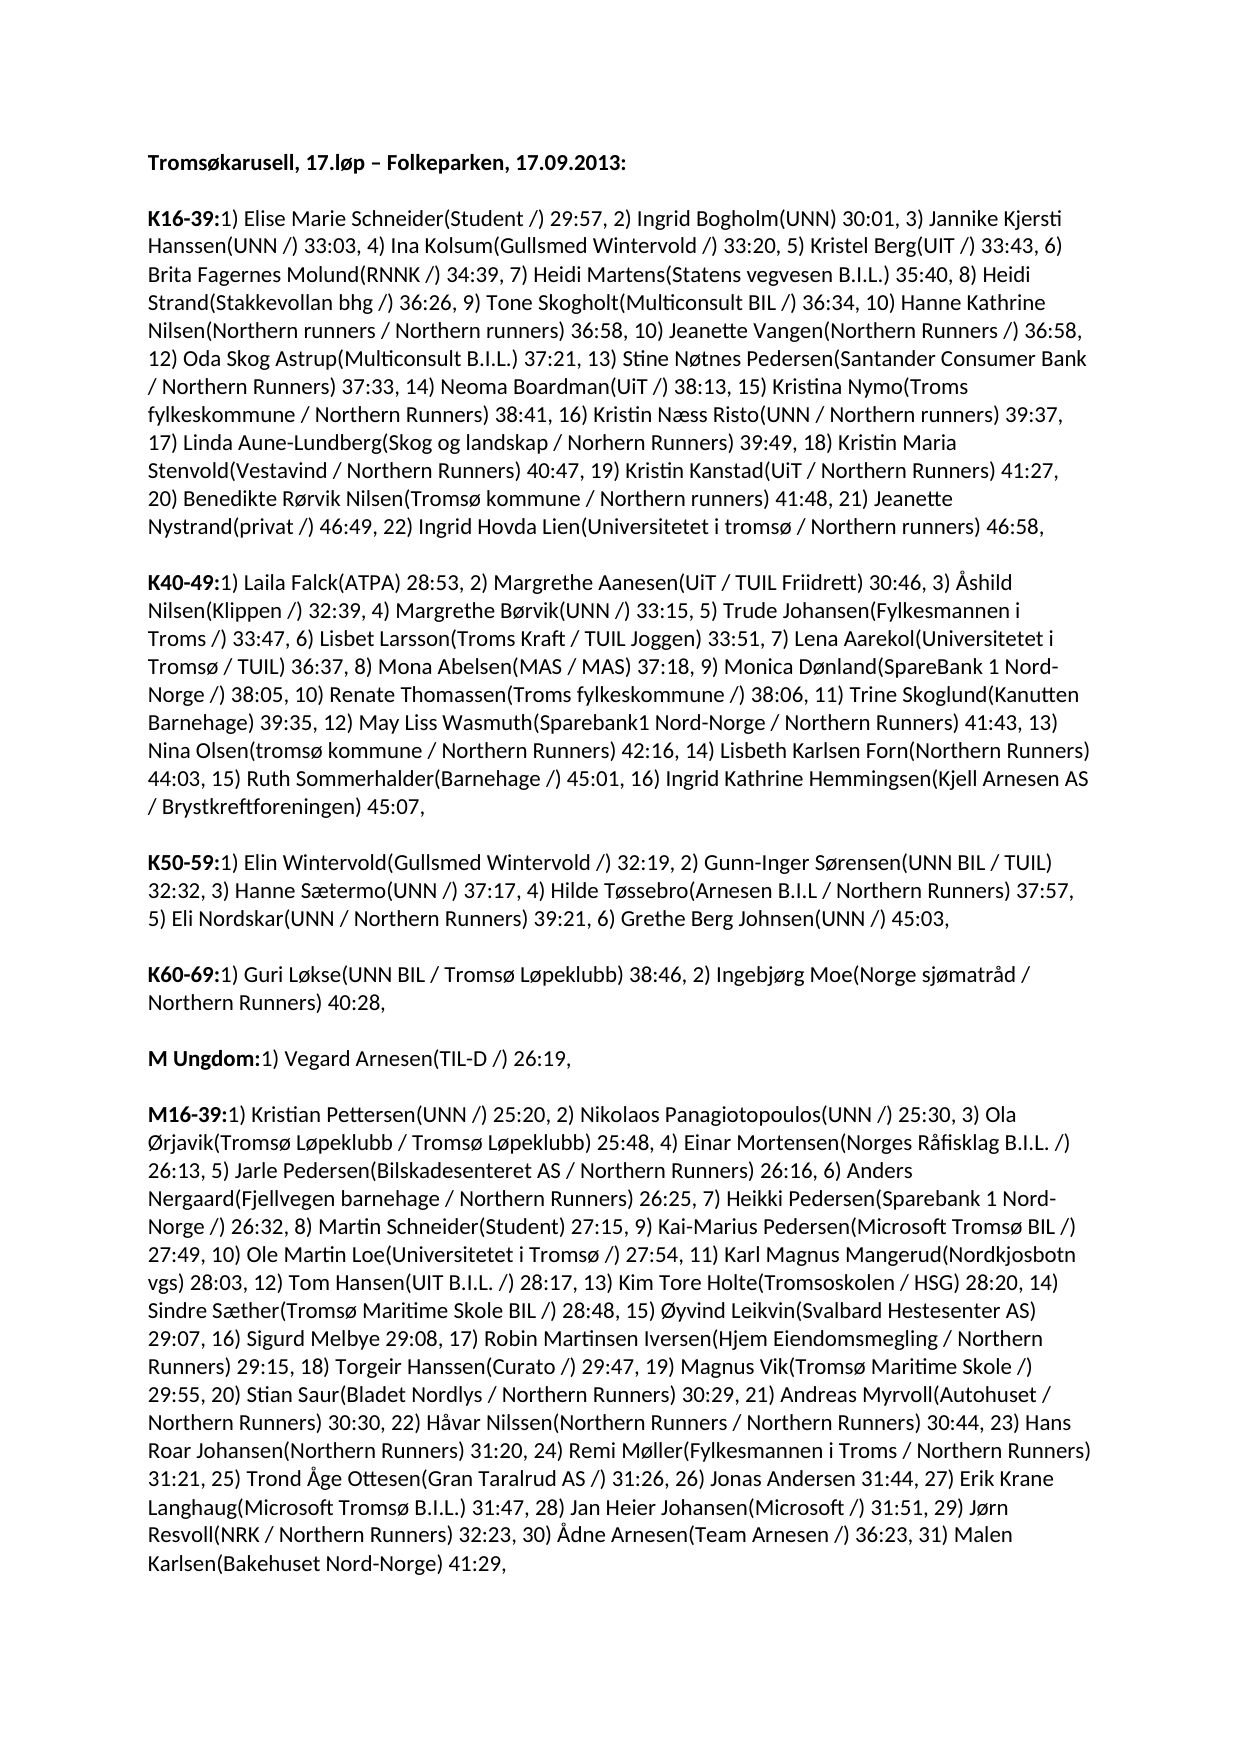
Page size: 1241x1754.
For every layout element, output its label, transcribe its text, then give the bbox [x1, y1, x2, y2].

text K40-49:1) Laila Falck(ATPA) 28:53, 2) Margrethe Aanesen(UiT / TUIL Friidrett) 30:46, 3) Åshild Nilsen(Klippen /) 32:39, 4) Margrethe Børvik(UNN /) 33:15, 5) Trude Johansen(Fylkesmannen i Troms /) 33:47, 6) Lisbet Larsson(Troms Kraft / TUIL Joggen) 33:51, 7) Lena Aarekol(Universitetet i Tromsø / TUIL) 36:37, 8) Mona Abelsen(MAS / MAS) 37:18, 9) Monica Dønland(SpareBank 1 Nord-Norge /) 38:05, 10) Renate Thomassen(Troms fylkeskommune /) 38:06, 11) Trine Skoglund(Kanutten Barnehage) 39:35, 12) May Liss Wasmuth(Sparebank1 Nord-Norge / Northern Runners) 41:43, 13) Nina Olsen(tromsø kommune / Northern Runners) 42:16, 14) Lisbeth Karlsen Forn(Northern Runners) 44:03, 15) Ruth Sommerhalder(Barnehage /) 45:01, 16) Ingrid Kathrine Hemmingsen(Kjell Arnesen AS / Brystkreftforeningen) 45:07, [148, 568, 1093, 820]
text K16-39:1) Elise Marie Schneider(Student /) 29:57, 2) Ingrid Bogholm(UNN) 30:01, 3) Jannike Kjersti Hanssen(UNN /) 33:03, 4) Ina Kolsum(Gullsmed Wintervold /) 33:20, 5) Kristel Berg(UIT /) 33:43, 6) Brita Fagernes Molund(RNNK /) 34:39, 7) Heidi Martens(Statens vegvesen B.I.L.) 35:40, 8) Heidi Strand(Stakkevollan bhg /) 36:26, 9) Tone Skogholt(Multiconsult BIL /) 36:34, 10) Hanne Kathrine Nilsen(Northern runners / Northern runners) 36:58, 10) Jeanette Vangen(Northern Runners /) 36:58, 12) Oda Skog Astrup(Multiconsult B.I.L.) 37:21, 13) Stine Nøtnes Pedersen(Santander Consumer Bank / Northern Runners) 37:33, 14) Neoma Boardman(UiT /) 38:13, 15) Kristina Nymo(Troms fylkeskommune / Northern Runners) 38:41, 16) Kristin Næss Risto(UNN / Northern runners) 39:37, 17) Linda Aune-Lundberg(Skog og landskap / Norhern Runners) 39:49, 18) Kristin Maria Stenvold(Vestavind / Northern Runners) 40:47, 19) Kristin Kanstad(UiT / Northern Runners) 41:27, 20) Benedikte Rørvik Nilsen(Tromsø kommune / Northern runners) 41:48, 21) Jeanette Nystrand(privat /) 46:49, 22) Ingrid Hovda Lien(Universitetet i tromsø / Northern runners) 46:58, [148, 204, 1093, 540]
text K60-69:1) Guri Løkse(UNN BIL / Tromsø Løpeklubb) 38:46, 2) Ingebjørg Moe(Norge sjømatråd / Northern Runners) 40:28, [148, 960, 1093, 1016]
text Tromsøkarusell, 17.løp – Folkeparken, 17.09.2013: [148, 148, 1093, 176]
text M16-39:1) Kristian Pettersen(UNN /) 25:20, 2) Nikolaos Panagiotopoulos(UNN /) 25:30, 3) Ola Ørjavik(Tromsø Løpeklubb / Tromsø Løpeklubb) 25:48, 4) Einar Mortensen(Norges Råfisklag B.I.L. /) 26:13, 5) Jarle Pedersen(Bilskadesenteret AS / Northern Runners) 26:16, 6) Anders Nergaard(Fjellvegen barnehage / Northern Runners) 26:25, 7) Heikki Pedersen(Sparebank 1 Nord- Norge /) 26:32, 8) Martin Schneider(Student) 27:15, 9) Kai-Marius Pedersen(Microsoft Tromsø BIL /) 27:49, 10) Ole Martin Loe(Universitetet i Tromsø /) 27:54, 11) Karl Magnus Mangerud(Nordkjosbotn vgs) 28:03, 12) Tom Hansen(UIT B.I.L. /) 28:17, 13) Kim Tore Holte(Tromsoskolen / HSG) 28:20, 14) Sindre Sæther(Tromsø Maritime Skole BIL /) 28:48, 15) Øyvind Leikvin(Svalbard Hestesenter AS) 29:07, 16) Sigurd Melbye 29:08, 17) Robin Martinsen Iversen(Hjem Eiendomsmegling / Northern Runners) 29:15, 18) Torgeir Hanssen(Curato /) 29:47, 19) Magnus Vik(Tromsø Maritime Skole /) 29:55, 20) Stian Saur(Bladet Nordlys / Northern Runners) 30:29, 21) Andreas Myrvoll(Autohuset / Northern Runners) 30:30, 22) Håvar Nilssen(Northern Runners / Northern Runners) 30:44, 23) Hans Roar Johansen(Northern Runners) 31:20, 24) Remi Møller(Fylkesmannen i Troms / Northern Runners) 31:21, 25) Trond Åge Ottesen(Gran Taralrud AS /) 31:26, 26) Jonas Andersen 31:44, 27) Erik Krane Langhaug(Microsoft Tromsø B.I.L.) 31:47, 28) Jan Heier Johansen(Microsoft /) 31:51, 29) Jørn Resvoll(NRK / Northern Runners) 32:23, 30) Ådne Arnesen(Team Arnesen /) 36:23, 31) Malen Karlsen(Bakehuset Nord-Norge) 41:29, [148, 1100, 1093, 1577]
text K50-59:1) Elin Wintervold(Gullsmed Wintervold /) 32:19, 2) Gunn-Inger Sørensen(UNN BIL / TUIL) 32:32, 3) Hanne Sætermo(UNN /) 37:17, 4) Hilde Tøssebro(Arnesen B.I.L / Northern Runners) 37:57, 5) Eli Nordskar(UNN / Northern Runners) 39:21, 6) Grethe Berg Johnsen(UNN /) 45:03, [148, 848, 1093, 932]
text M Ungdom:1) Vegard Arnesen(TIL-D /) 26:19, [148, 1044, 1093, 1072]
